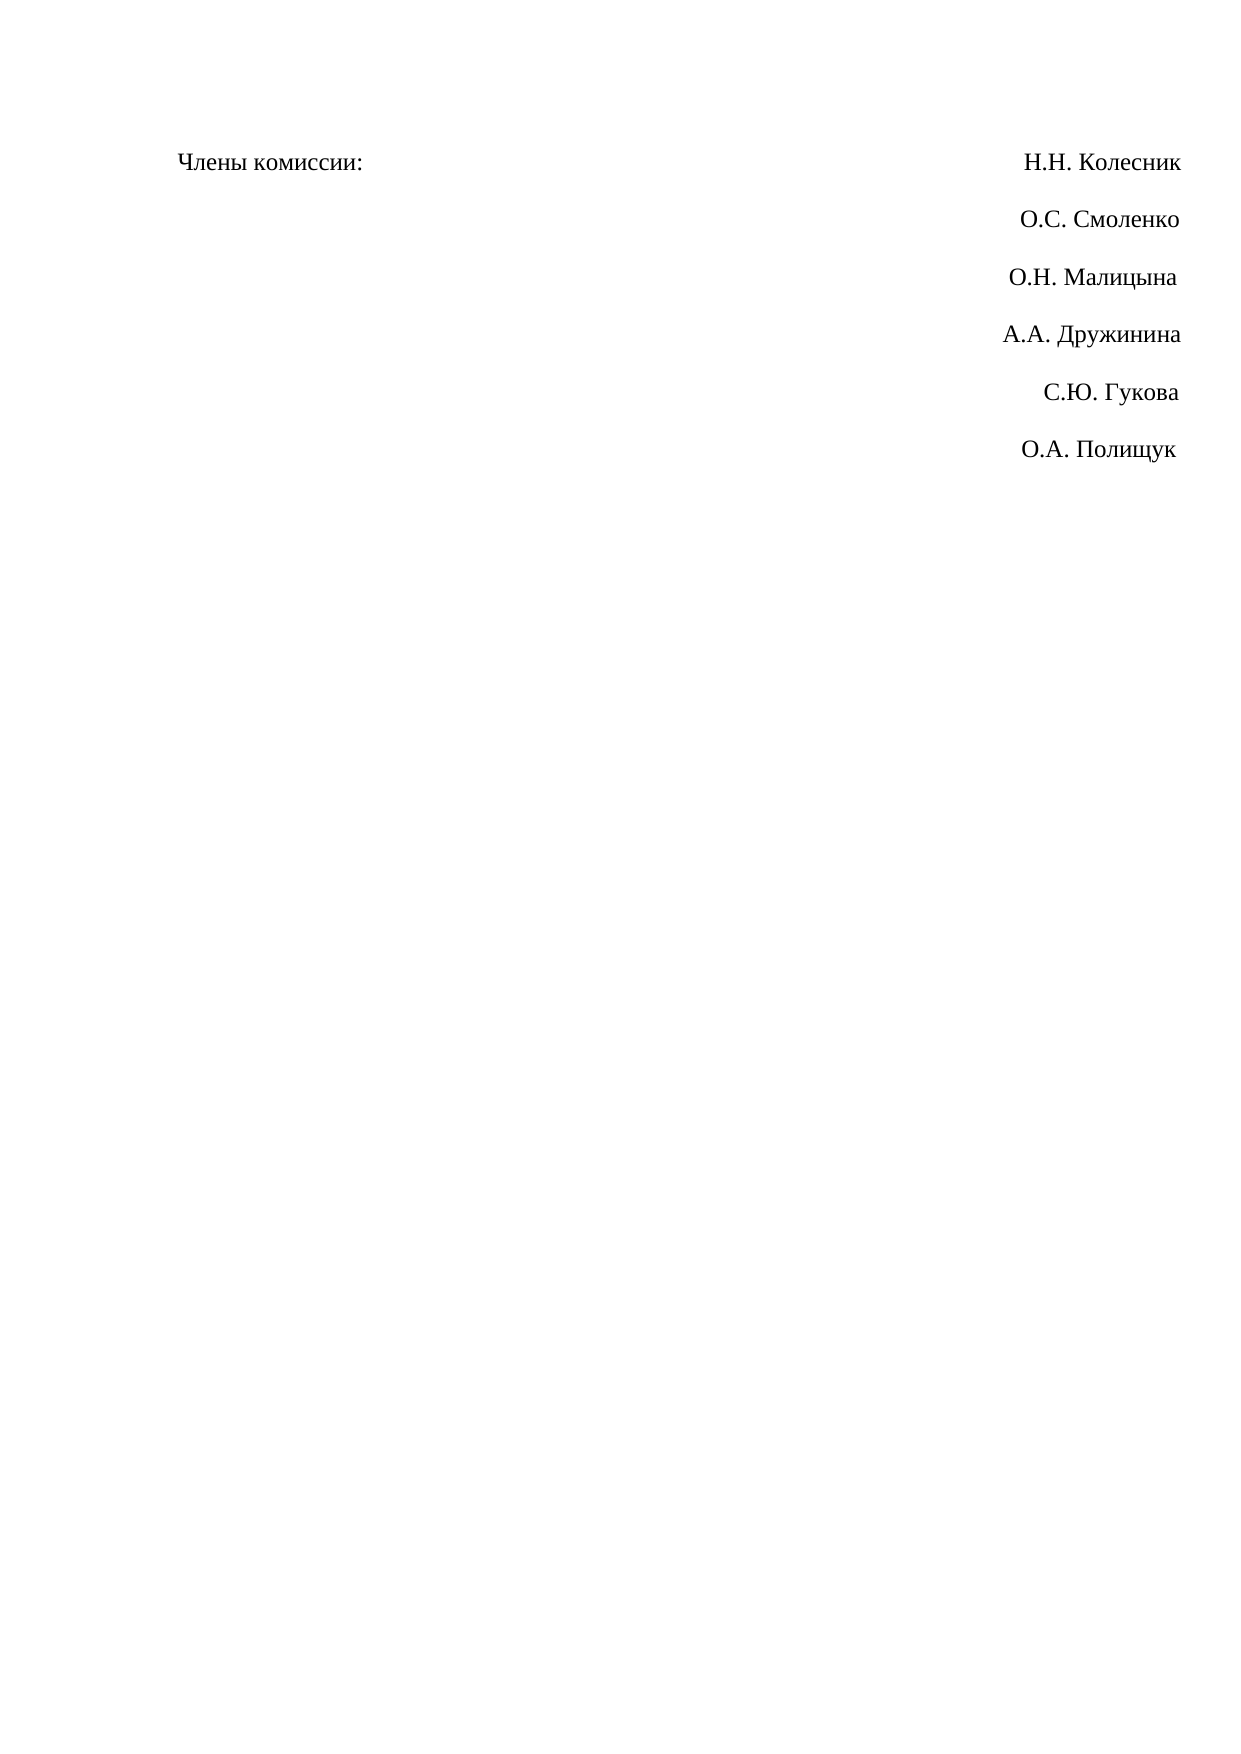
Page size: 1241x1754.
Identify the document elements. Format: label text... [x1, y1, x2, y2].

text О.С. Смоленко [988, 204, 1181, 233]
text Члены комиссии: Н.Н. Колесник [177, 147, 1181, 176]
text О.Н. Малицына [915, 262, 1181, 291]
text О.А. Полищук [915, 434, 1181, 463]
text С.Ю. Гукова [974, 377, 1181, 406]
text А.А. Дружинина [915, 319, 1181, 348]
